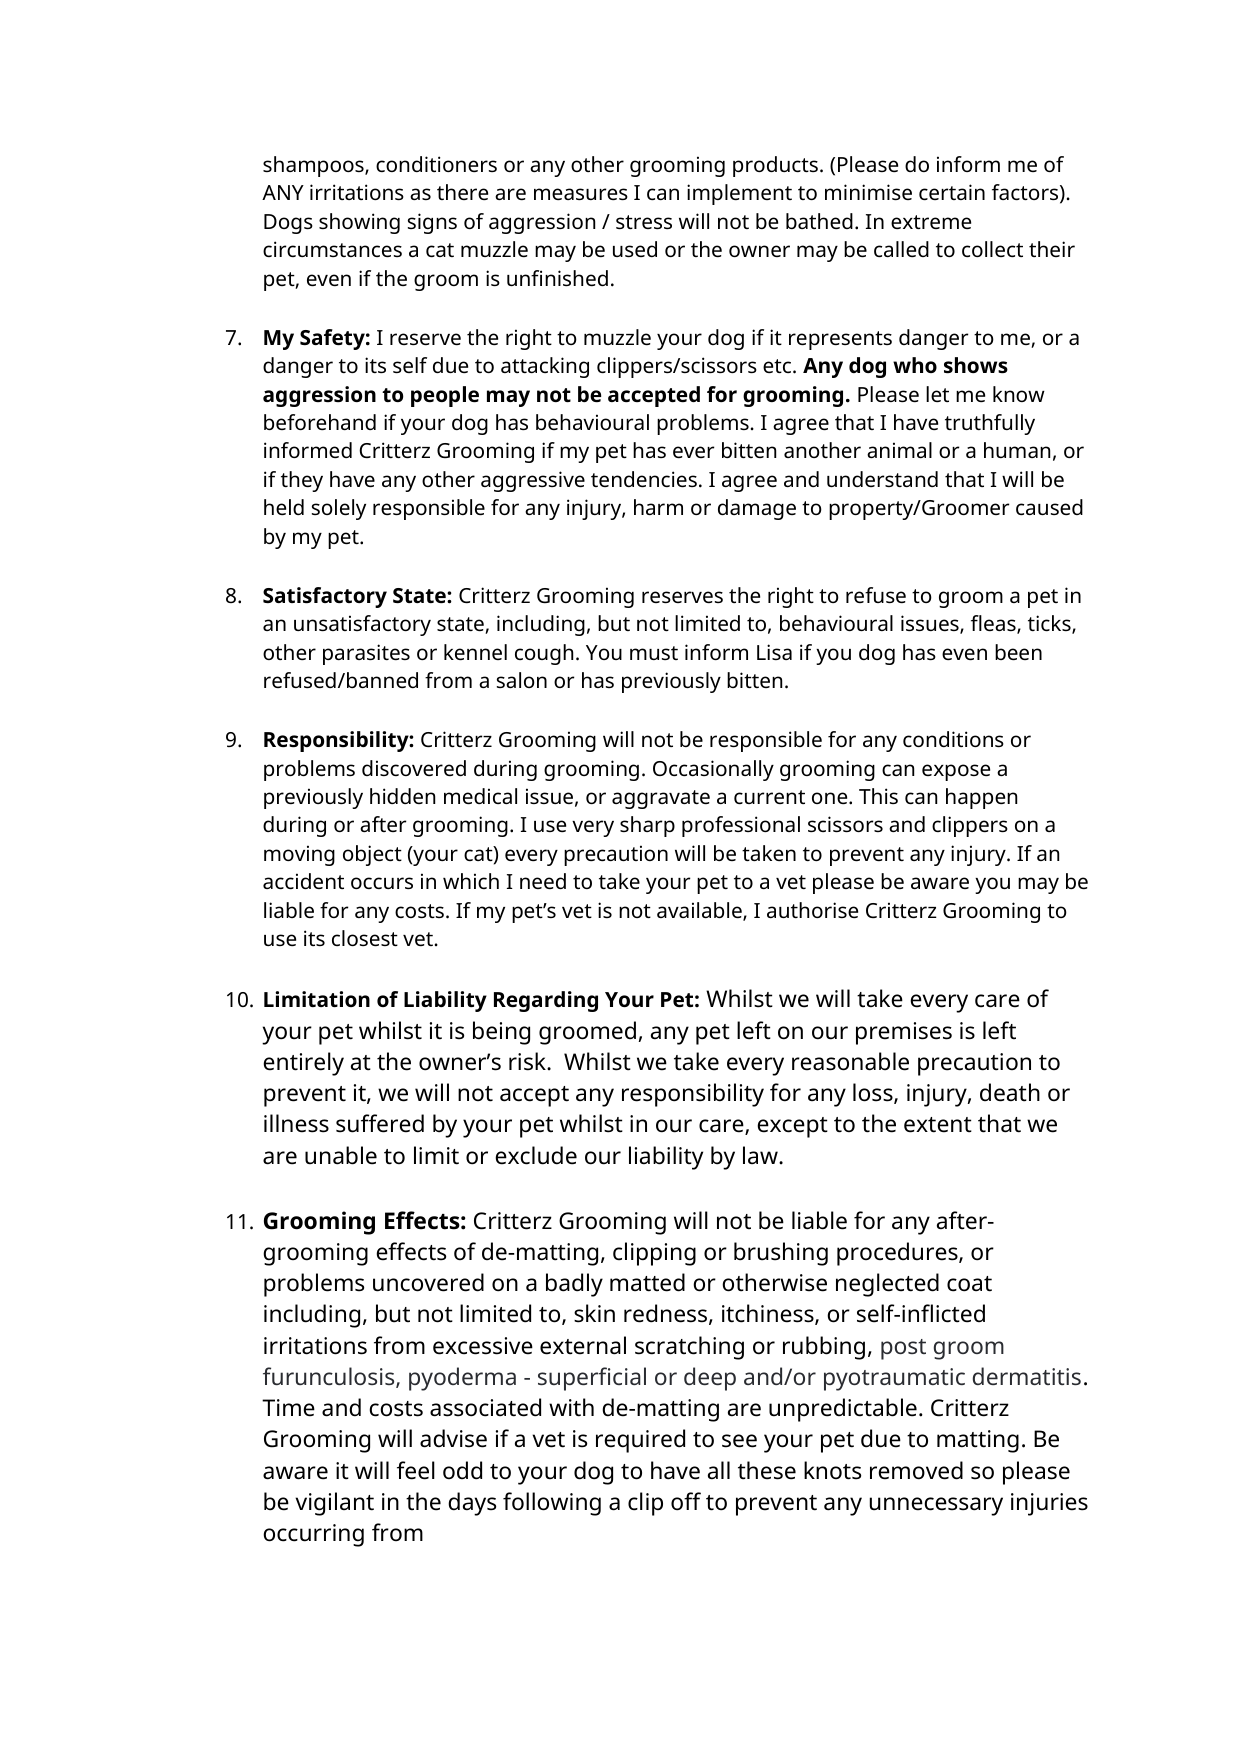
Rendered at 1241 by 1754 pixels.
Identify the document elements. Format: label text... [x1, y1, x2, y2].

list Responsibility: Critterz Grooming will not be responsible for any conditions or problems discovered during grooming. Occasionally grooming can expose a previously hidden medical issue, or aggravate a current one. This can happen during or after grooming. I use very sharp professional scissors and clippers on a moving object (your cat) every precaution will be taken to prevent any injury. If an accident occurs in which I need to take your pet to a vet please be aware you may be liable for any costs. If my pet’s vet is not available, I authorise Critterz Grooming to use its closest vet. [225, 725, 1090, 953]
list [225, 150, 1090, 292]
list Satisfactory State: Critterz Grooming reserves the right to refuse to groom a pet in an unsatisfactory state, including, but not limited to, behavioural issues, fleas, ticks, other parasites or kennel cough. You must inform Lisa if you dog has even been refused/banned from a salon or has previously bitten. [225, 581, 1090, 695]
list Limitation of Liability Regarding Your Pet: Whilst we will take every care of your pet whilst it is being groomed, any pet left on our premises is left entirely at the owner’s risk. Whilst we take every reasonable precaution to prevent it, we will not accept any responsibility for any loss, injury, death or illness suffered by your pet whilst in our care, except to the extent that we are unable to limit or exclude our liability by law. [225, 983, 1090, 1171]
list My Safety: I reserve the right to muzzle your dog if it represents danger to me, or a danger to its self due to attacking clippers/scissors etc. Any dog who shows aggression to people may not be accepted for grooming. Please let me know beforehand if your dog has behavioural problems. I agree that I have truthfully informed Critterz Grooming if my pet has ever bitten another animal or a human, or if they have any other aggressive tendencies. I agree and understand that I will be held solely responsible for any injury, harm or damage to property/Groomer caused by my pet. [225, 323, 1090, 550]
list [225, 1205, 1090, 1548]
